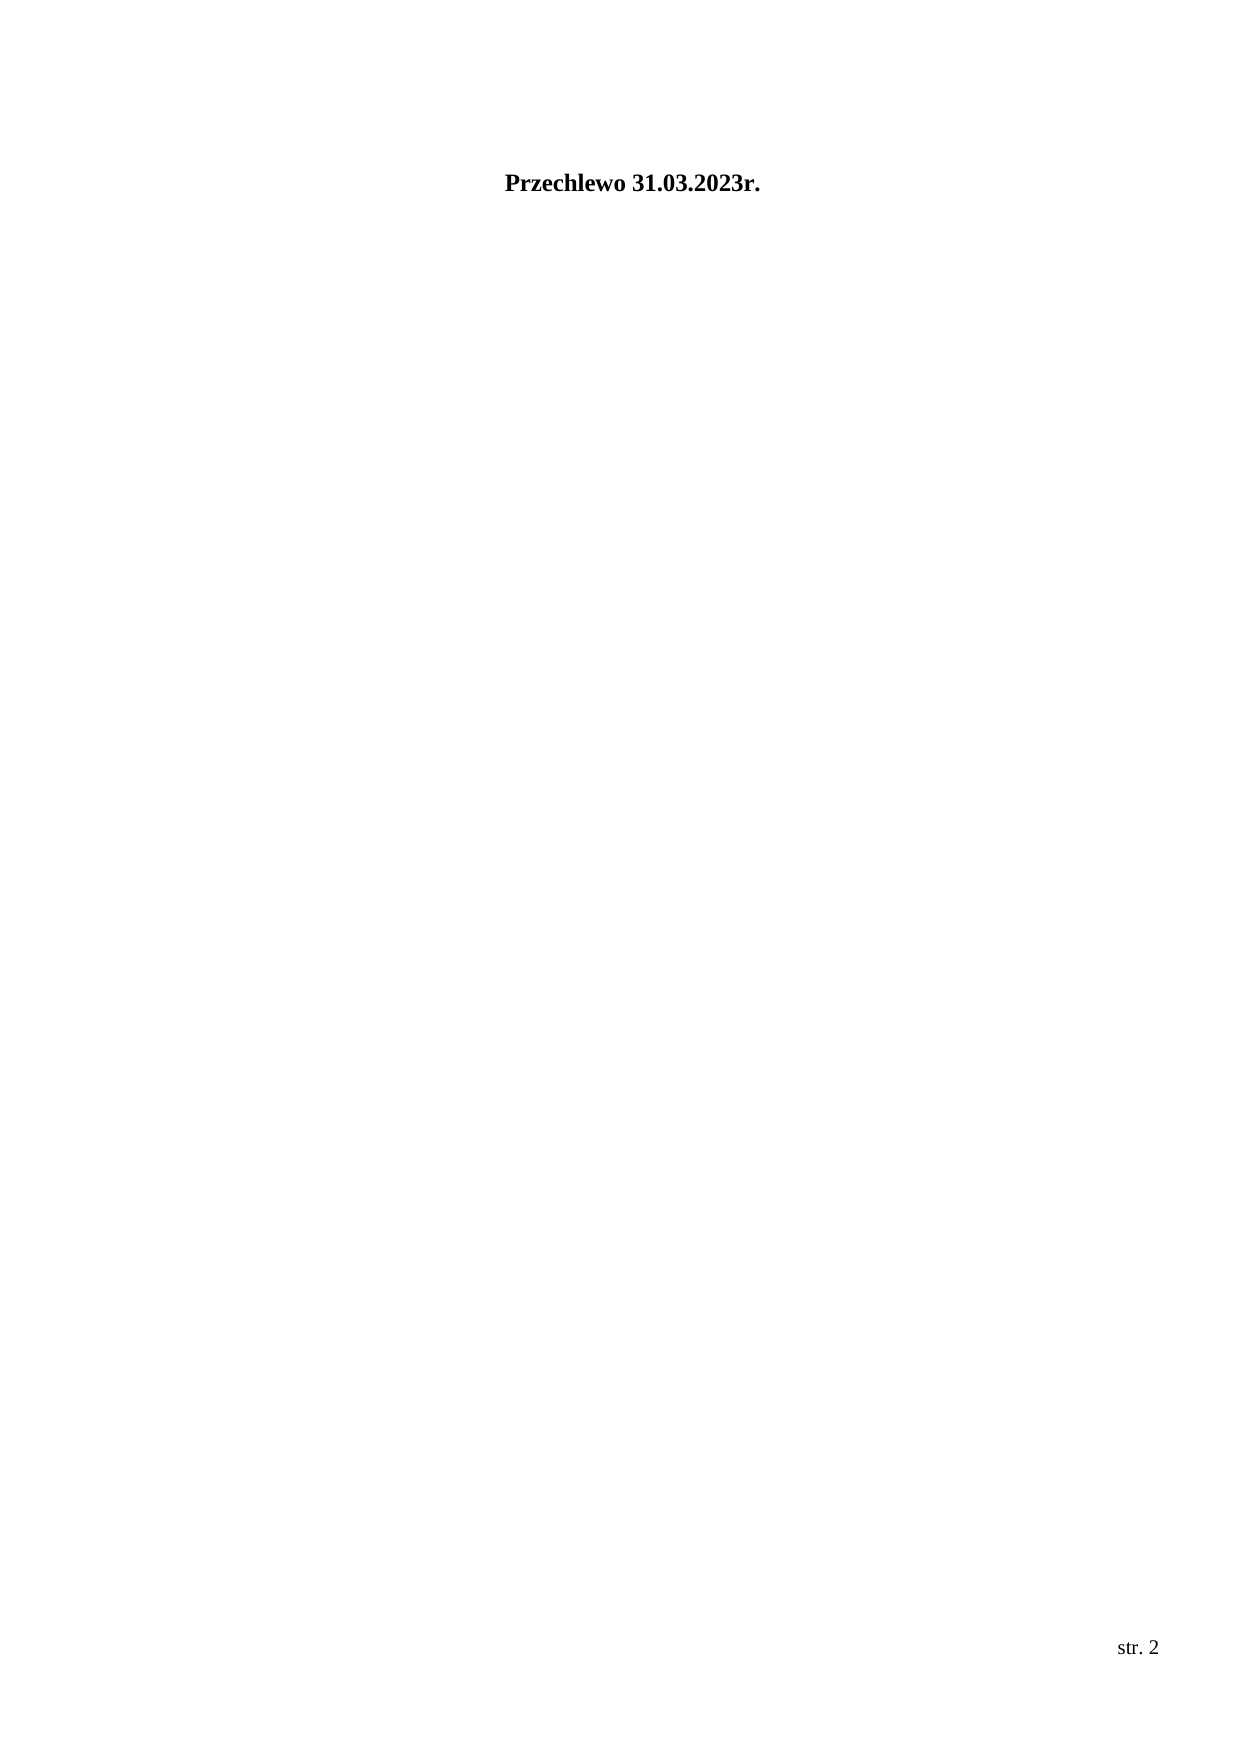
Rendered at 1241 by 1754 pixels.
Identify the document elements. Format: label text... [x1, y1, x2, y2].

text Przechlewo 31.03.2023r. [106, 168, 1159, 197]
